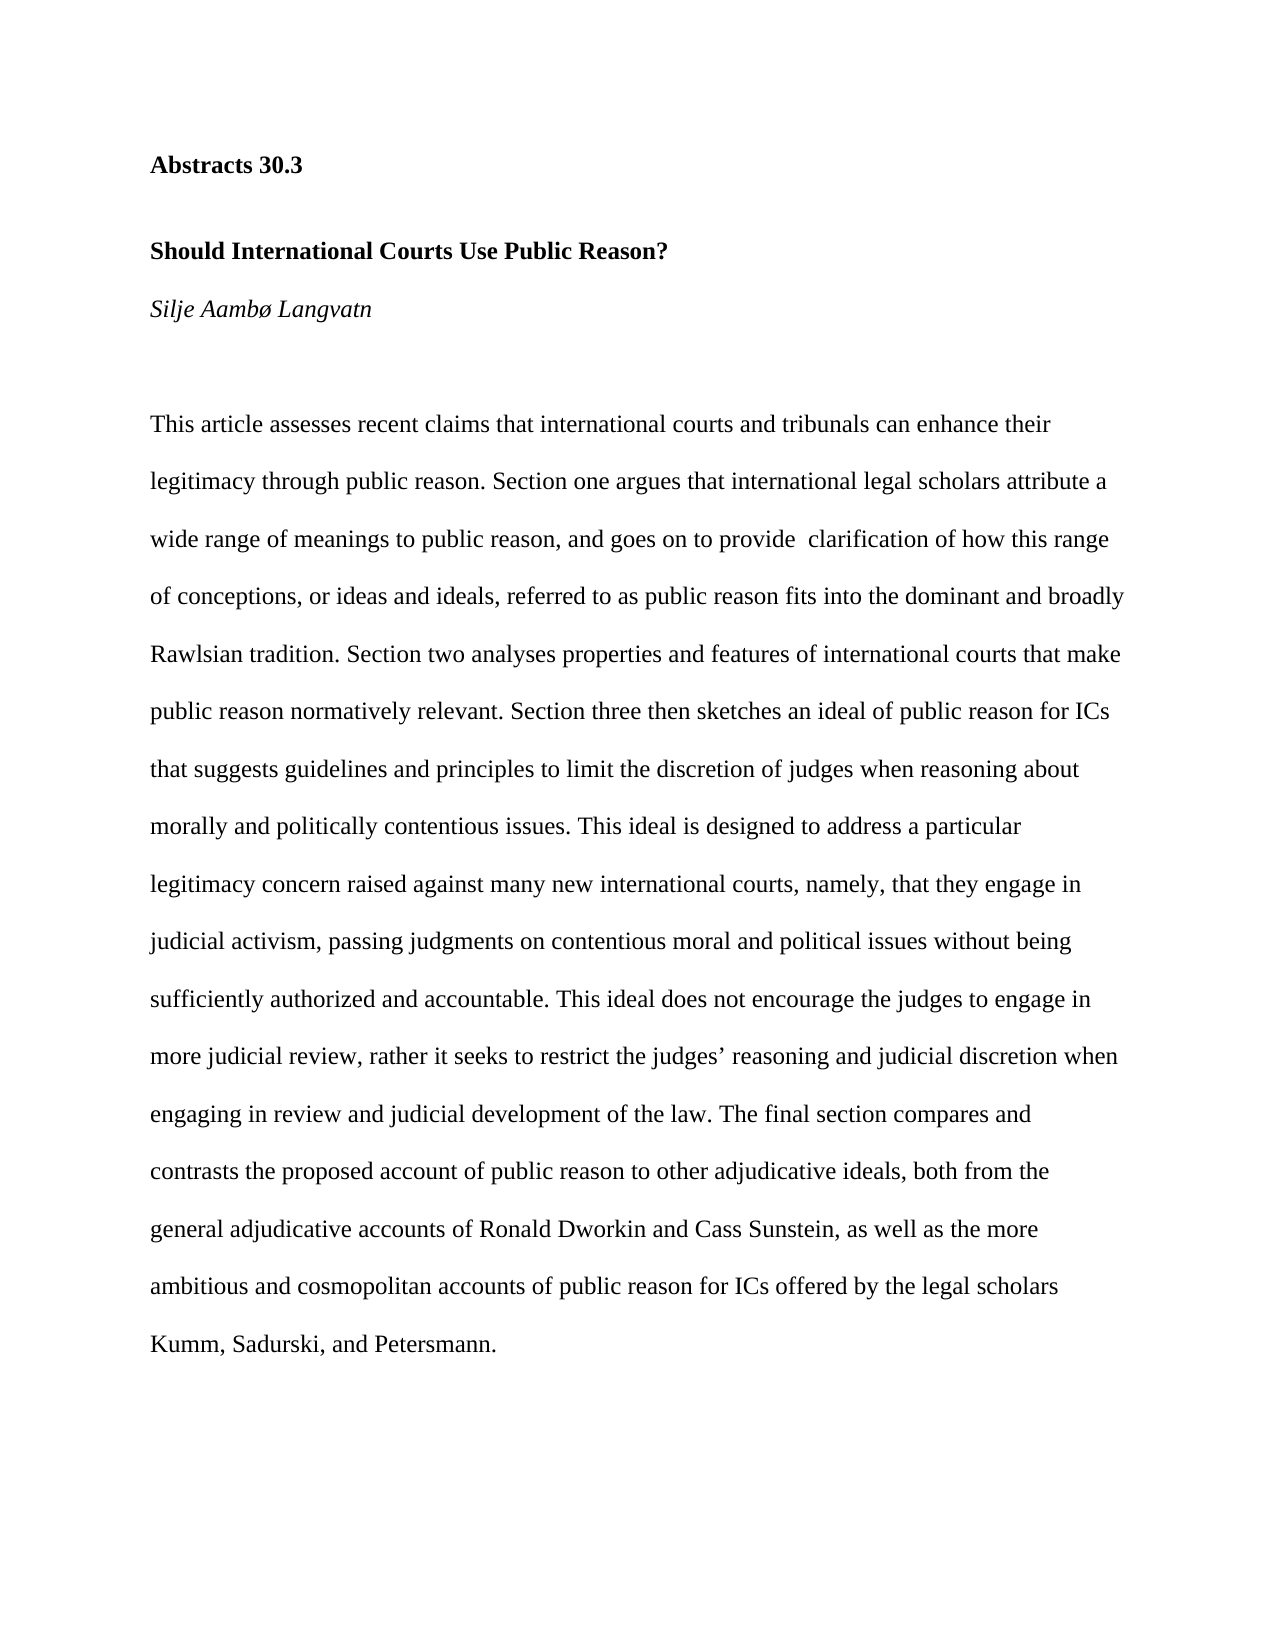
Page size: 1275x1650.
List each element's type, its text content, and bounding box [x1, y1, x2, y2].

text This article assesses recent claims that international courts and tribunals can enhance their legitimacy through public reason. Section one argues that international legal scholars attribute a wide range of meanings to public reason, and goes on to provide clarification of how this range of conceptions, or ideas and ideals, referred to as public reason fits into the dominant and broadly Rawlsian tradition. Section two analyses properties and features of international courts that make public reason normatively relevant. Section three then sketches an ideal of public reason for ICs that suggests guidelines and principles to limit the discretion of judges when reasoning about morally and politically contentious issues. This ideal is designed to address a particular legitimacy concern raised against many new international courts, namely, that they engage in judicial activism, passing judgments on contentious moral and political issues without being sufficiently authorized and accountable. This ideal does not encourage the judges to engage in more judicial review, rather it seeks to restrict the judges’ reasoning and judicial discretion when engaging in review and judicial development of the law. The final section compares and contrasts the proposed account of public reason to other adjudicative ideals, both from the general adjudicative accounts of Ronald Dworkin and Cass Sunstein, as well as the more ambitious and cosmopolitan accounts of public reason for ICs offered by the legal scholars Kumm, Sadurski, and Petersmann. [150, 409, 1125, 1357]
text Abstracts 30.3 [150, 150, 1125, 179]
text Should International Courts Use Public Reason? [150, 236, 1125, 265]
text Silje Aambø Langvatn [150, 294, 1125, 322]
